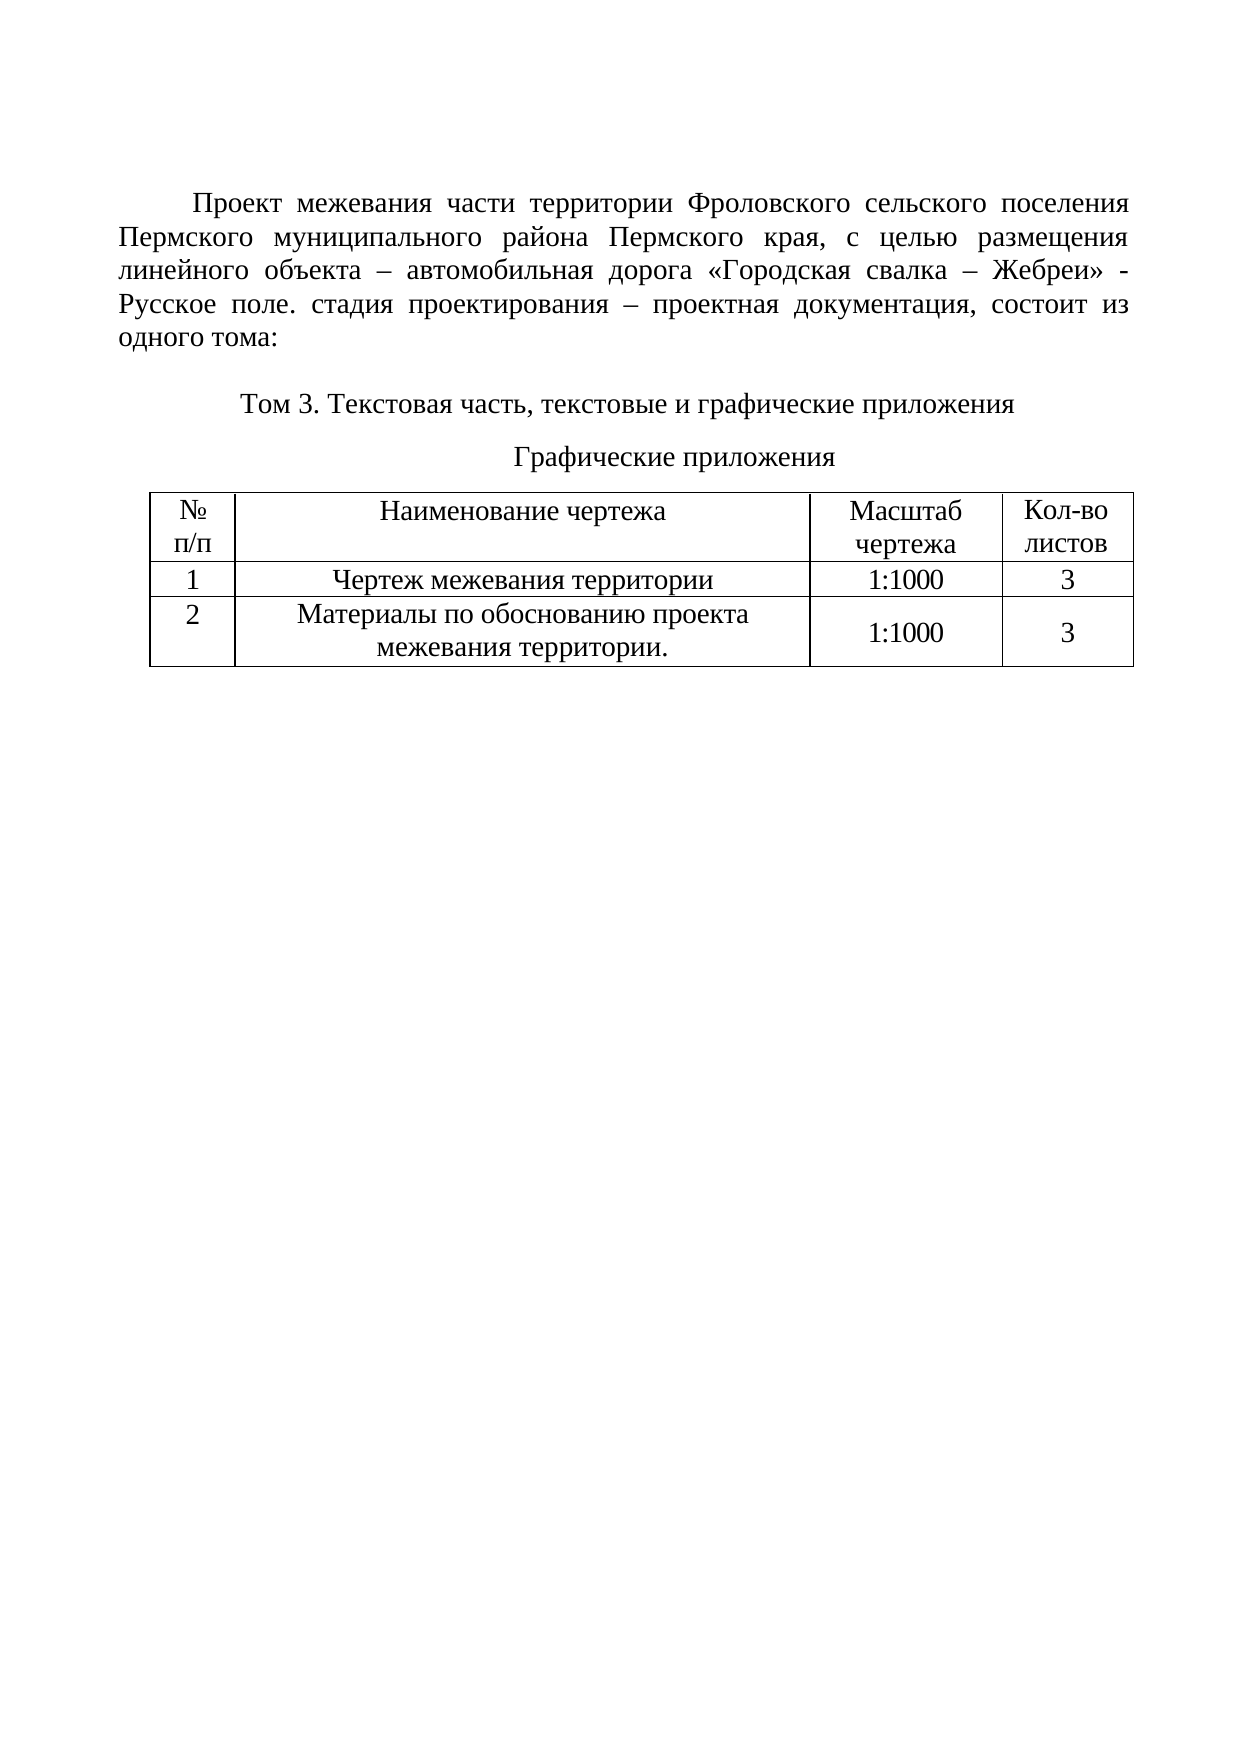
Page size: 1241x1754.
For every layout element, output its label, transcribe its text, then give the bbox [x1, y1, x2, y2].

text Проект межевания части территории Фроловского сельского поселения Пермского муниципального района Пермского края, с целью размещения линейного объекта – автомобильная дорога «Городская свалка – Жебреи» - Русское поле. стадия проектирования – проектная документация, состоит из одного тома: [118, 185, 1130, 353]
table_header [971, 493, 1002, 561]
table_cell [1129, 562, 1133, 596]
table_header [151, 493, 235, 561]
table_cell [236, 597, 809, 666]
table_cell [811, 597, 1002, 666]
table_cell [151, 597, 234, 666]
text Графические приложения [127, 439, 1152, 473]
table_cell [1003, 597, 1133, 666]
text Том 3. Текстовая часть, текстовые и графические приложения [103, 386, 1152, 420]
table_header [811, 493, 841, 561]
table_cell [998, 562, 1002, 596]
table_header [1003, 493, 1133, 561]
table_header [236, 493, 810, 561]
